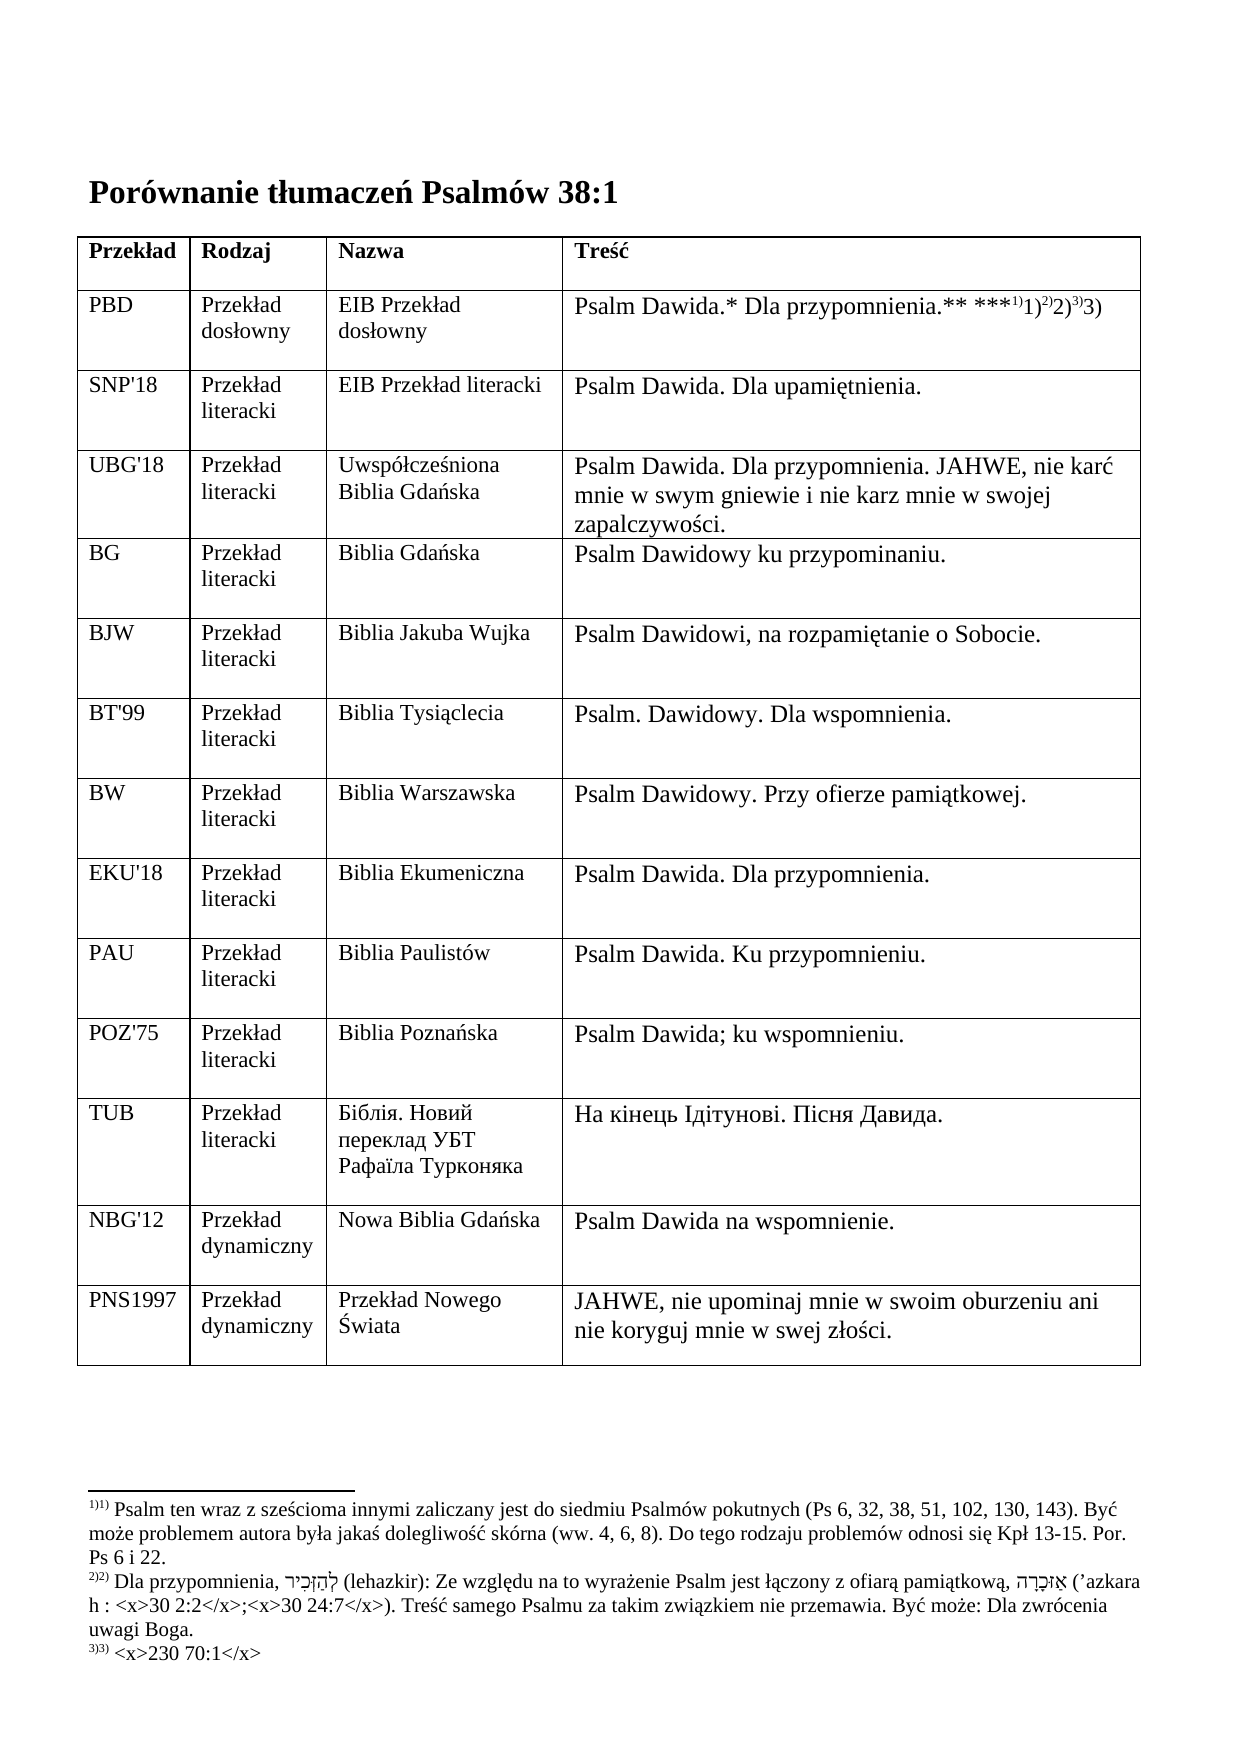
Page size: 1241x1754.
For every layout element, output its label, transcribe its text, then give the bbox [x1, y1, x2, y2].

table_cell SNP'18 [78, 371, 189, 450]
table_cell Biblia Gdańska [327, 539, 562, 618]
table_cell PBD [78, 291, 189, 370]
table_cell Biblia Poznańska [327, 1019, 562, 1098]
table_cell BT'99 [78, 699, 189, 778]
table_cell Psalm Dawidowy. Przy ofierze pamiątkowej. [563, 779, 1140, 858]
table_cell POZ'75 [78, 1019, 189, 1098]
table_cell Psalm Dawida. Dla przypomnienia. JAHWE, nie karć mnie w swym gniewie i nie karz mnie w swojej zapalczywości. [563, 451, 1140, 538]
text Porównanie tłumaczeń Psalmów 38:1 [88, 173, 1152, 211]
table_cell Psalm Dawida.* Dla przypomnienia.** ***1)2)3) [563, 291, 1140, 370]
table_cell Przekład literacki [191, 371, 326, 450]
table_cell Biblia Ekumeniczna [327, 859, 562, 938]
table_cell Psalm Dawida na wspomnienie. [563, 1206, 1140, 1285]
table_cell Przekład literacki [191, 859, 326, 938]
table_cell Przekład dynamiczny [191, 1206, 326, 1285]
table_cell Psalm Dawida; ku wspomnieniu. [563, 1019, 1140, 1098]
table_cell Przekład literacki [191, 1099, 326, 1205]
table_cell Biblia Tysiąclecia [327, 699, 562, 778]
table_cell Psalm Dawidowi, na rozpamiętanie o Sobocie. [563, 619, 1140, 698]
table_cell Psalm. Dawidowy. Dla wspomnienia. [563, 699, 1140, 778]
table_cell Przekład literacki [191, 779, 326, 858]
table_cell Przekład literacki [191, 939, 326, 1018]
table_cell Біблія. Новий переклад УБТ Рафаїла Турконяка [327, 1099, 562, 1205]
table_header Przekład [78, 238, 189, 290]
table_cell EIB Przekład dosłowny [327, 291, 562, 370]
table_cell BG [78, 539, 189, 618]
table_cell Psalm Dawida. Dla przypomnienia. [563, 859, 1140, 938]
table_cell Nowa Biblia Gdańska [327, 1206, 562, 1285]
table_cell Psalm Dawida. Dla upamiętnienia. [563, 371, 1140, 450]
table_cell EKU'18 [78, 859, 189, 938]
table_cell Przekład Nowego Świata [327, 1286, 562, 1365]
table_cell Przekład literacki [191, 699, 326, 778]
table_cell Przekład literacki [191, 451, 326, 538]
table_cell UBG'18 [78, 451, 189, 538]
table_cell Biblia Jakuba Wujka [327, 619, 562, 698]
table_cell Uwspółcześniona Biblia Gdańska [327, 451, 562, 538]
table_cell PNS1997 [78, 1286, 189, 1365]
table_cell JAHWE, nie upominaj mnie w swoim oburzeniu ani nie koryguj mnie w swej złości. [563, 1286, 1140, 1365]
table_cell BJW [78, 619, 189, 698]
table_cell Biblia Paulistów [327, 939, 562, 1018]
table_header Treść [563, 238, 1140, 290]
table_cell Przekład literacki [191, 1019, 326, 1098]
table_cell Przekład dynamiczny [191, 1286, 326, 1365]
table_cell BW [78, 779, 189, 858]
table_header Nazwa [327, 238, 562, 290]
table_cell Biblia Warszawska [327, 779, 562, 858]
table_cell PAU [78, 939, 189, 1018]
table_cell Przekład literacki [191, 539, 326, 618]
table_cell EIB Przekład literacki [327, 371, 562, 450]
table_cell Przekład dosłowny [191, 291, 326, 370]
table_cell NBG'12 [78, 1206, 189, 1285]
table_cell Przekład literacki [191, 619, 326, 698]
table_cell На кінець Ідітунові. Пісня Давида. [563, 1099, 1140, 1205]
table_cell Psalm Dawida. Ku przypomnieniu. [563, 939, 1140, 1018]
table_header Rodzaj [191, 238, 326, 290]
table_cell TUB [78, 1099, 189, 1205]
table_cell Psalm Dawidowy ku przypominaniu. [563, 539, 1140, 618]
